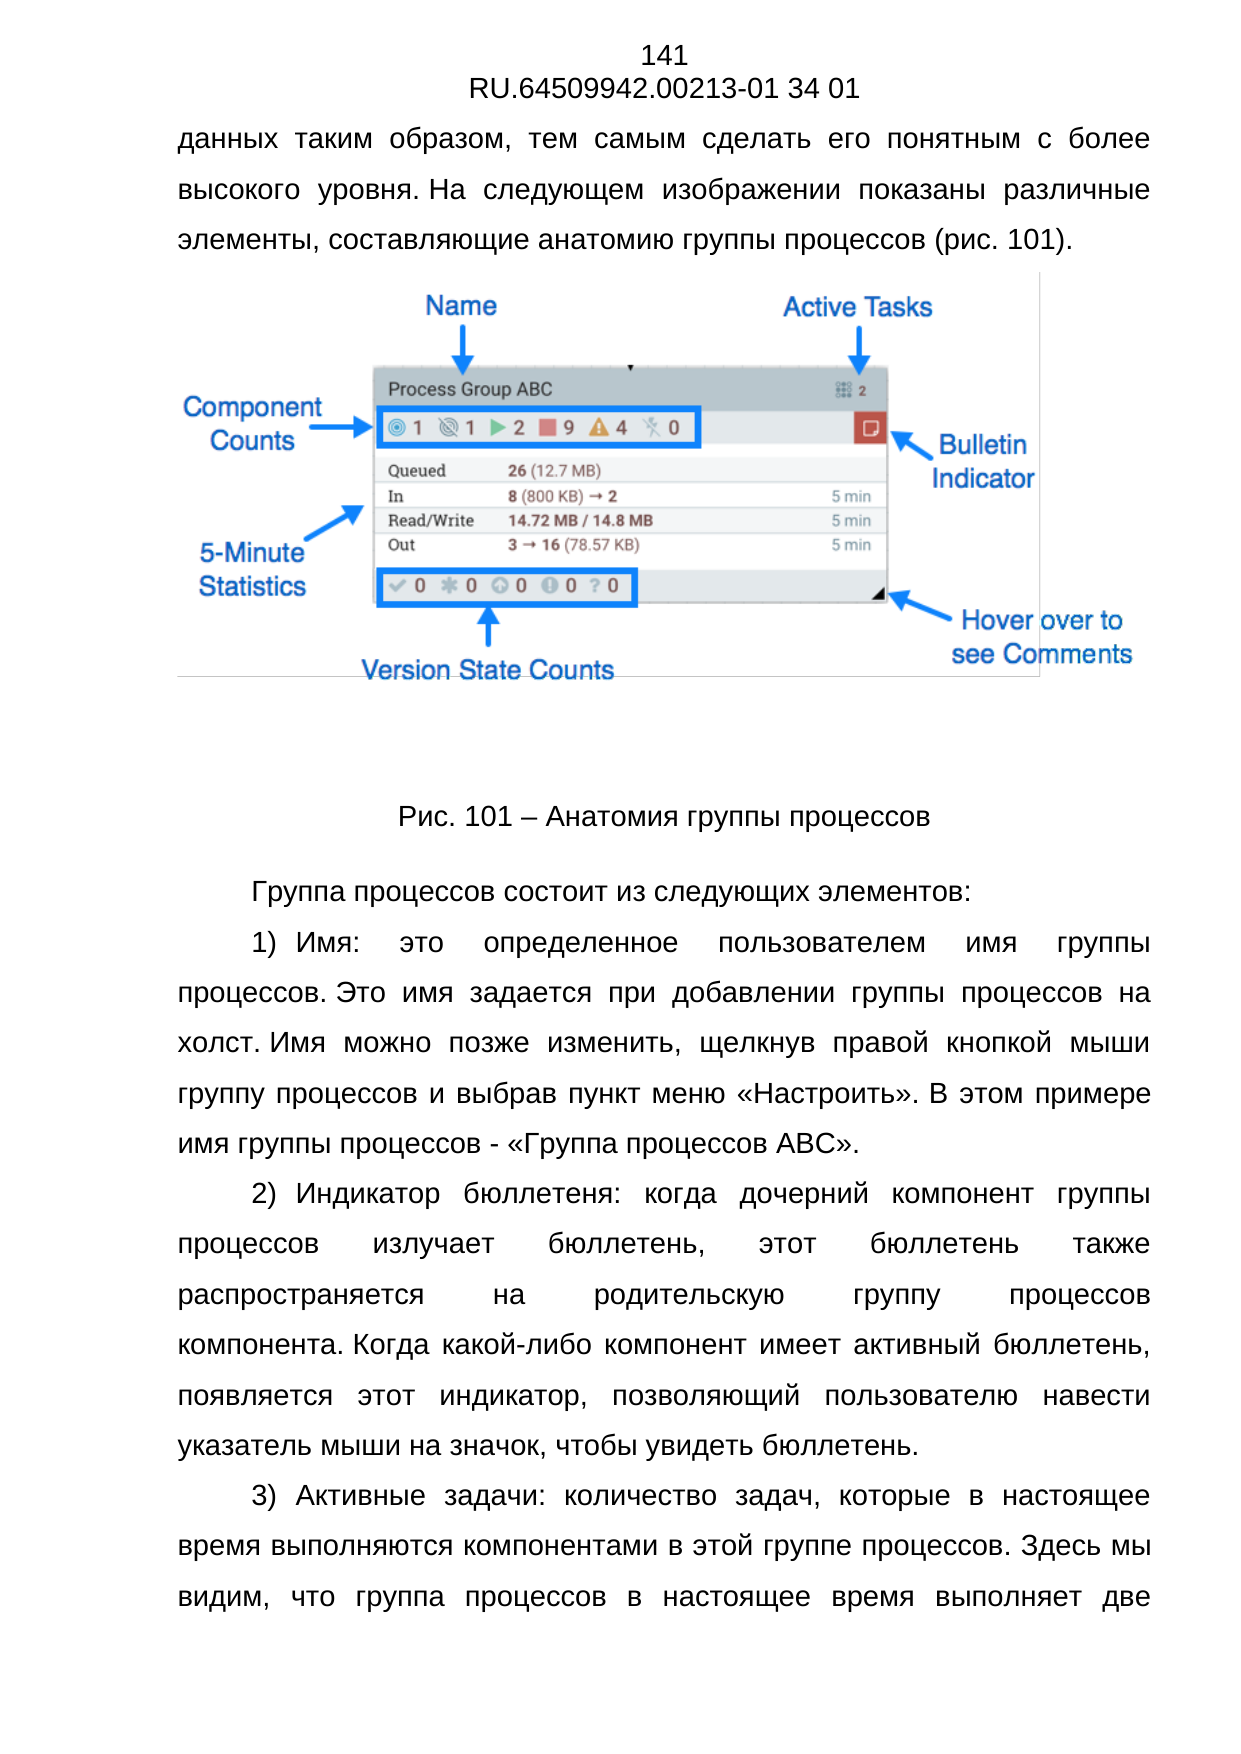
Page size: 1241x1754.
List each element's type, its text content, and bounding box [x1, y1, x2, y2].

text Анатомия группы процессов [177, 799, 1152, 833]
text Группа процессов состоит из следующих элементов: [177, 874, 1152, 908]
list Имя: это определенное пользователем имя группы процессов. Это имя задается при добавлении группы процессов на холст. Имя можно позже изменить, щелкнув правой кнопкой мыши группу процессов и выбрав пункт меню «Настроить». В этом примере имя группы процессов - «Группа процессов ABC». [177, 925, 1152, 1159]
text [177, 122, 1152, 256]
picture [177, 272, 1152, 770]
list Индикатор бюллетеня: когда дочерний компонент группы процессов излучает бюллетень, этот бюллетень также распространяется на родительскую группу процессов компонента. Когда какой-либо компонент имеет активный бюллетень, появляется этот индикатор, позволяющий пользователю навести указатель мыши на значок, чтобы увидеть бюллетень. [177, 1176, 1152, 1461]
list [177, 1478, 1152, 1612]
